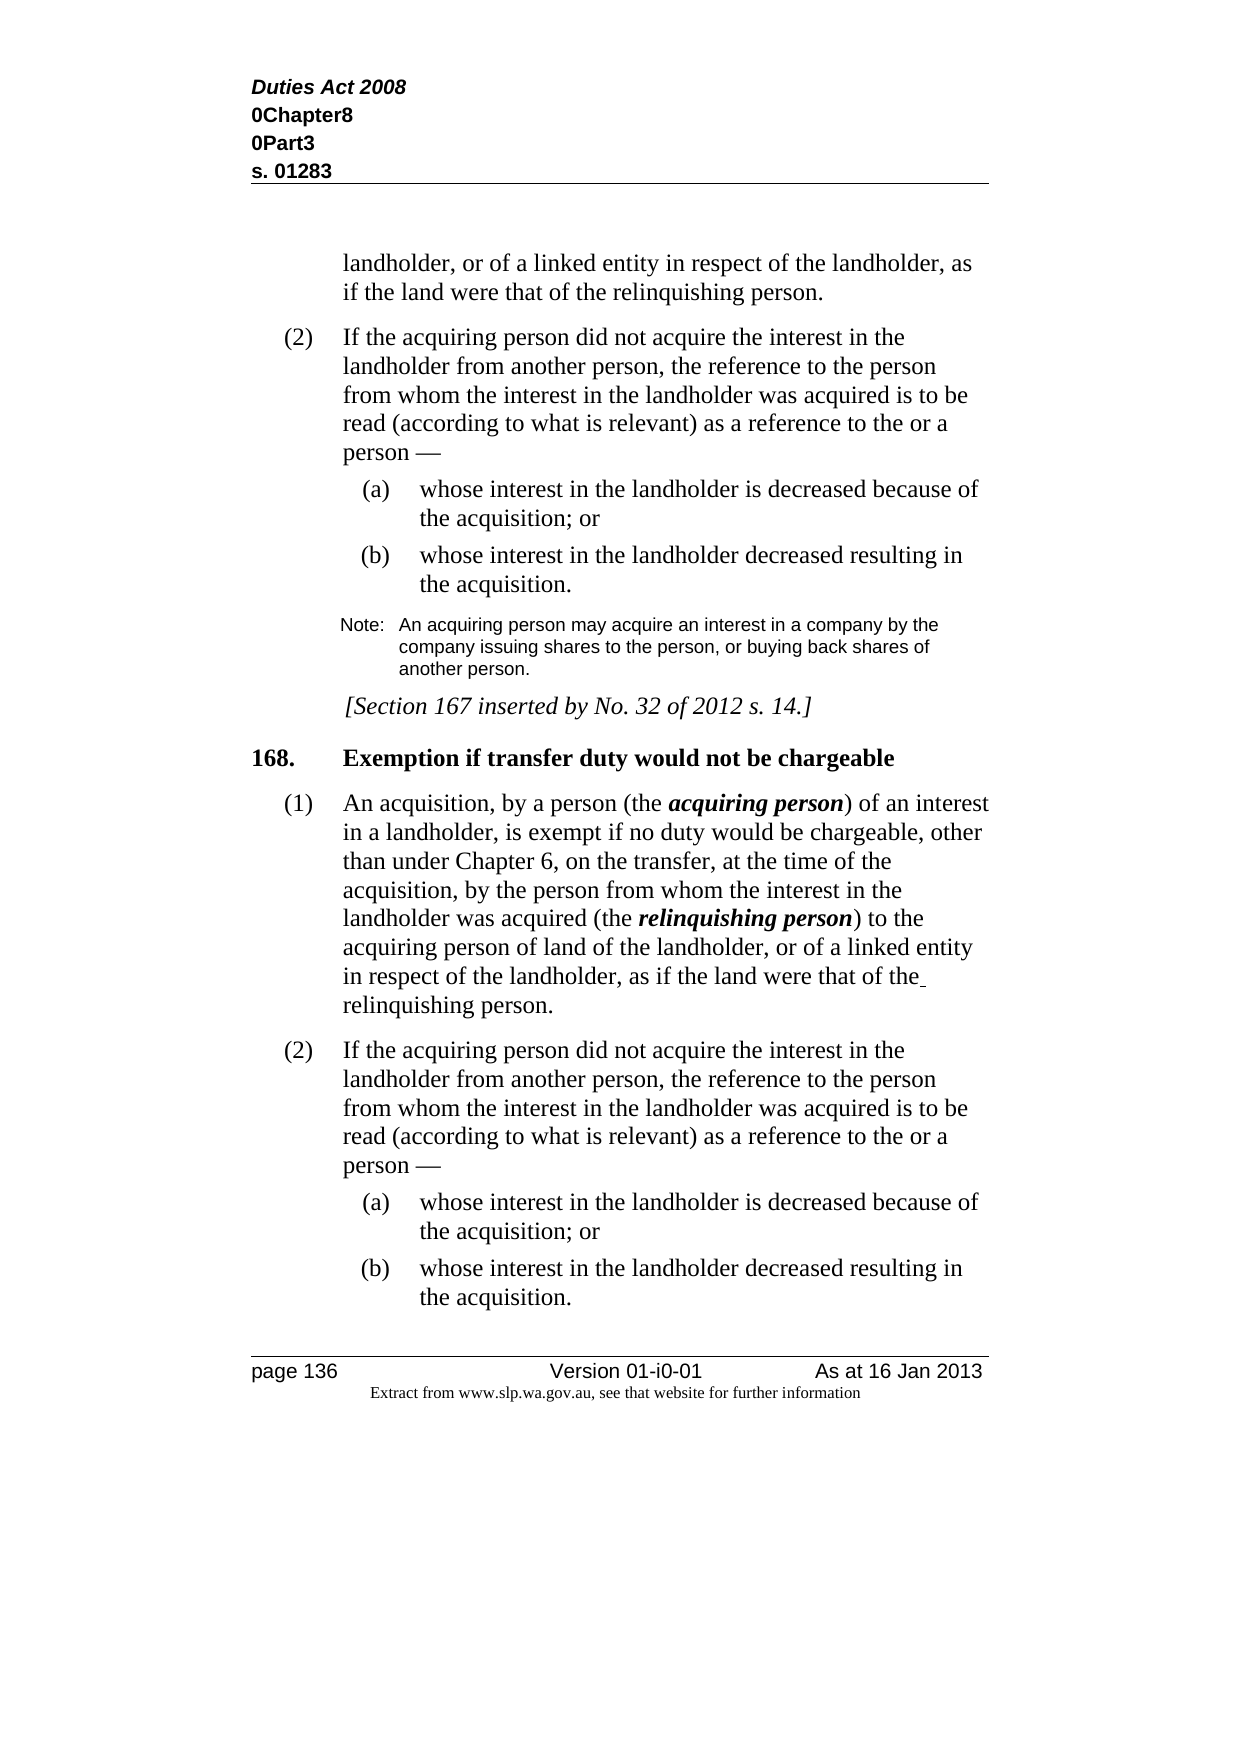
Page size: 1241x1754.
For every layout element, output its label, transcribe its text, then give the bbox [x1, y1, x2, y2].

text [251, 248, 989, 306]
subtitle 168. Exemption if transfer duty would not be chargeable [251, 743, 989, 772]
text (1) An acquisition, by a person (the acquiring person) of an interest in a landholder, is exempt if no duty would be chargeable, other than under Chapter 6, on the transfer, at the time of the acquisition, by the person from whom the interest in the landholder was acquired (the relinquishing person) to the acquiring person of land of the landholder, or of a linked entity in respect of the landholder, as if the land were that of the relinquishing person. [251, 788, 989, 1018]
text (2) If the acquiring person did not acquire the interest in the landholder from another person, the reference to the person from whom the interest in the landholder was acquired is to be read (according to what is relevant) as a reference to the or a person — [251, 322, 989, 466]
text (a) whose interest in the landholder is decreased because of the acquisition; or [251, 474, 989, 532]
text [Section 167 inserted by No. 32 of 2012 s. 14.] [251, 691, 989, 720]
text (b) whose interest in the landholder decreased resulting in the acquisition. [251, 540, 989, 598]
text (a) whose interest in the landholder is decreased because of the acquisition; or [251, 1187, 989, 1245]
text Note: An acquiring person may acquire an interest in a company by the company issuing shares to the person, or buying back shares of another person. [251, 614, 989, 679]
text (b) whose interest in the landholder decreased resulting in the acquisition. [251, 1253, 989, 1311]
text (2) If the acquiring person did not acquire the interest in the landholder from another person, the reference to the person from whom the interest in the landholder was acquired is to be read (according to what is relevant) as a reference to the or a person — [251, 1035, 989, 1179]
